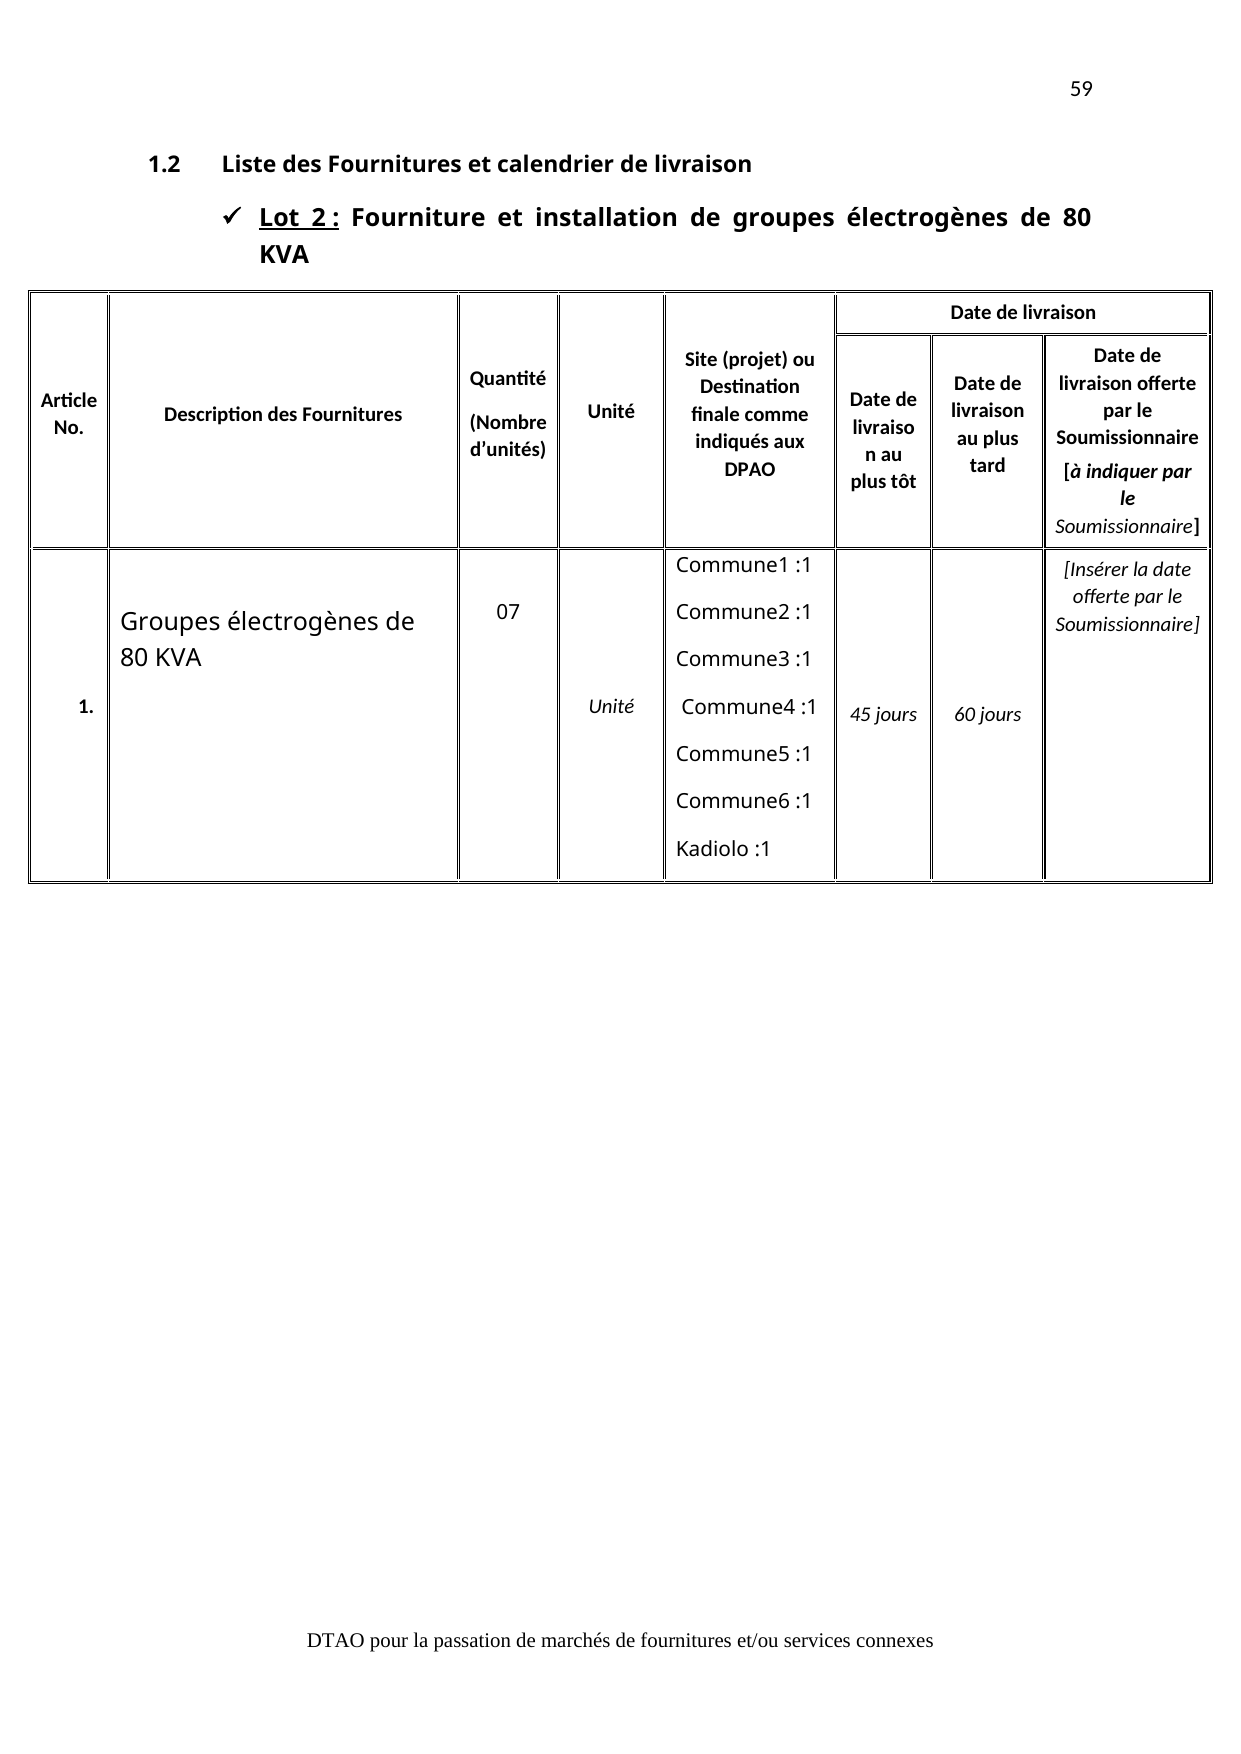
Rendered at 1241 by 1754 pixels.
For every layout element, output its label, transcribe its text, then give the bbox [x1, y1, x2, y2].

table_header Quantité (Nombre d’unités) [458, 293, 558, 547]
table_header Date de livraison [835, 293, 1209, 333]
table_cell 45 jours [835, 550, 931, 881]
table_header Site (projet) ou Destination finale comme indiqués aux DPAO [664, 293, 835, 547]
table_cell Groupes électrogènes de 80 KVA [109, 550, 458, 881]
table_header Description des Fournitures [109, 293, 458, 547]
table_cell Date de livraison au plus tard [933, 336, 1042, 547]
table_cell Unité [558, 550, 664, 881]
table_cell Date de livraison offerte par le Soumissionnaire [à indiquer par le Soumissionnaire] [1044, 333, 1211, 547]
table_cell Date de livraison au plus tôt [837, 336, 930, 547]
list Lot 2 : Fourniture et installation de groupes électrogènes de 80 KVA [221, 200, 1093, 271]
table_cell 60 jours [931, 547, 1044, 881]
table_cell [Insérer la date offerte par le Soumissionnaire] [1044, 547, 1210, 881]
table_cell Commune1 :1 Commune2 :1 Commune3 :1 Commune4 :1 Commune5 :1 Commune6 :1 Kadiolo :1 [664, 550, 835, 881]
table_header Article No. [31, 293, 108, 547]
table_cell 07 [458, 550, 558, 881]
table_cell [31, 547, 108, 881]
table_header Unité [558, 293, 664, 547]
text 1.2 Liste des Fournitures et calendrier de livraison [148, 148, 1093, 179]
